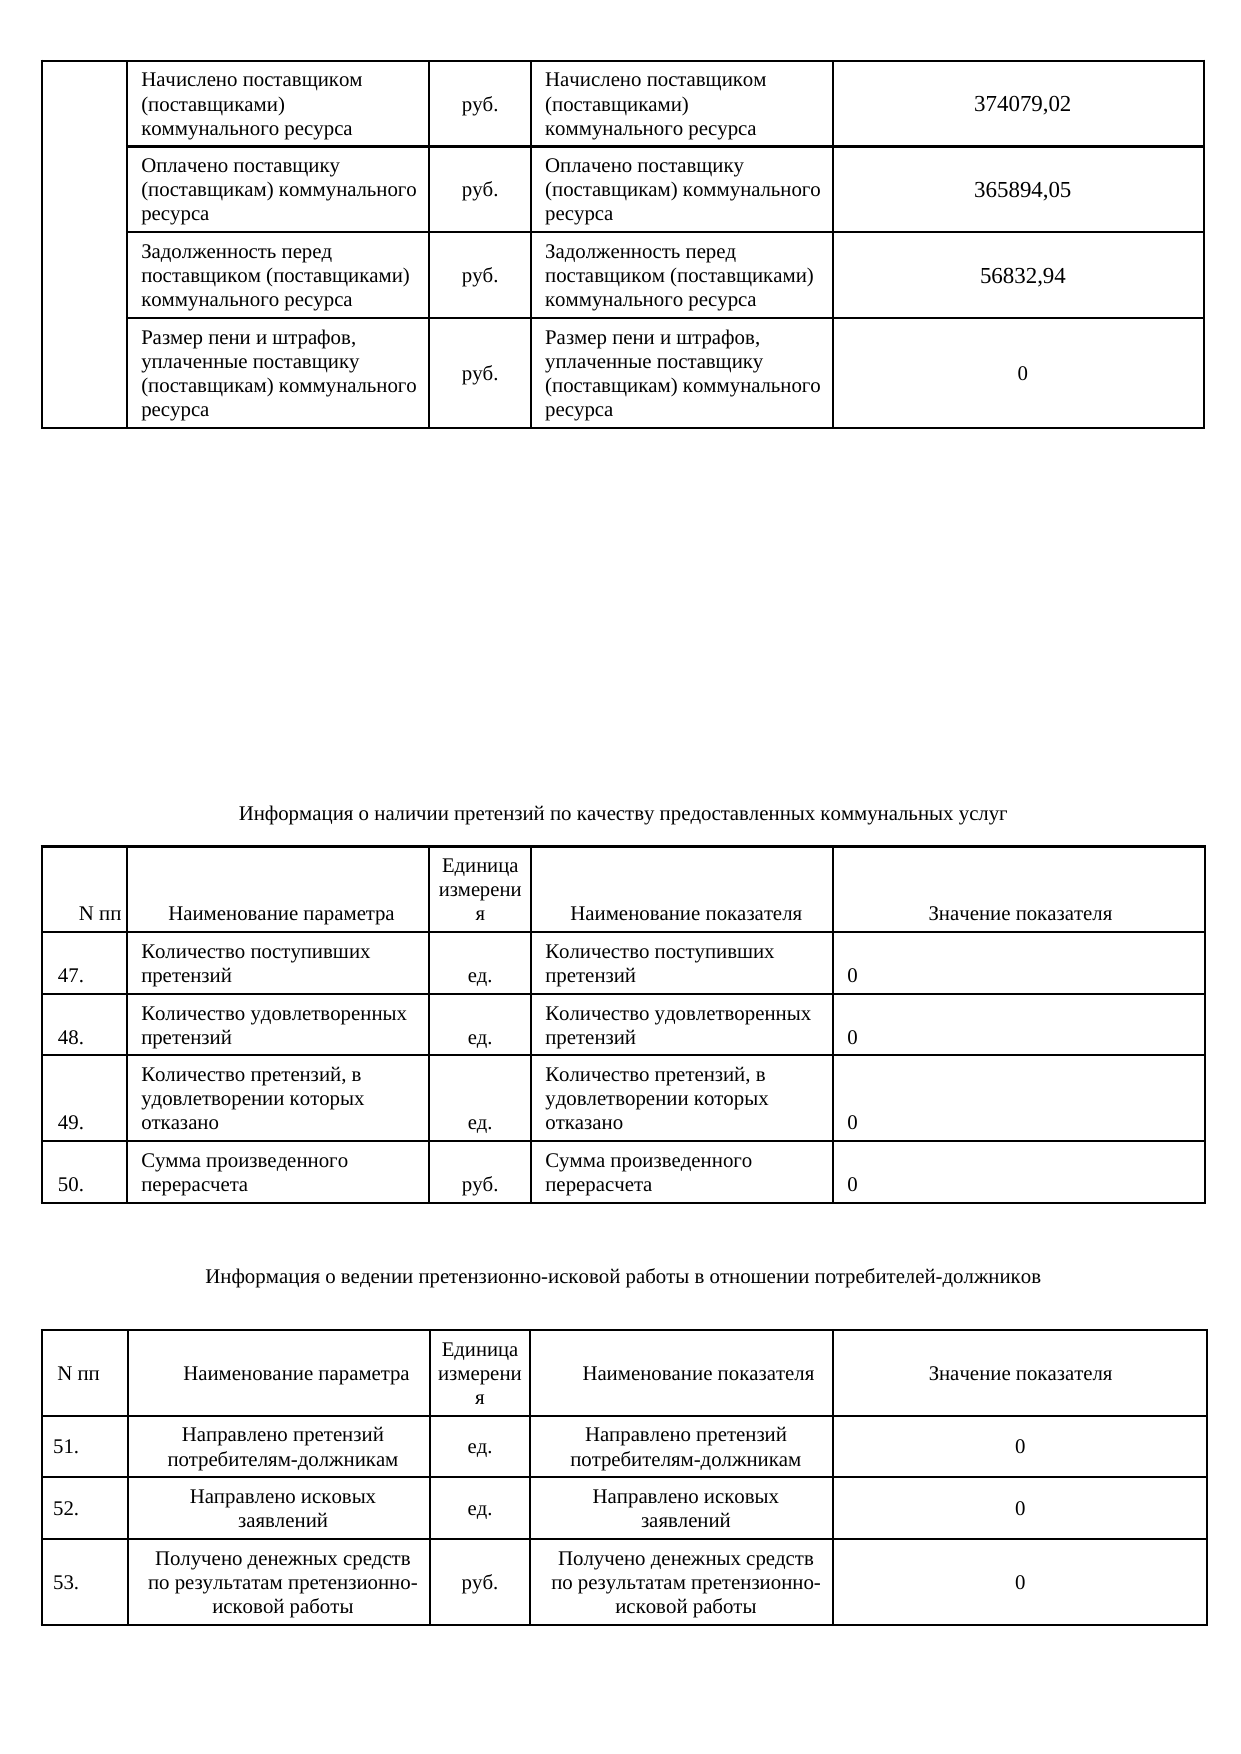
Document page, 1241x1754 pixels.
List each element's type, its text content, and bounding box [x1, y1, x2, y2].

table_cell 0 [834, 995, 1204, 1054]
table_cell Количество поступивших претензий [532, 933, 832, 993]
table_cell 374079,02 [834, 62, 1203, 145]
table_cell Количество поступивших претензий [128, 933, 428, 993]
table_cell руб. [430, 319, 530, 427]
table_header Наименование параметра [128, 848, 428, 931]
table_cell Направлено претензий потребителям-должникам [531, 1417, 832, 1476]
table_cell Направлено претензий потребителям-должникам [129, 1417, 429, 1476]
table_cell Получено денежных средств по результатам претензионно- исковой работы [531, 1540, 832, 1624]
table_cell 0 [834, 319, 1203, 427]
table_cell 365894,05 [834, 148, 1203, 231]
table_header N пп [43, 1331, 127, 1414]
table_cell Оплачено поставщику (поставщикам) коммунального ресурса [532, 148, 832, 231]
table_cell 52. [43, 1478, 127, 1538]
table_cell ед. [431, 1417, 529, 1476]
table_cell 48. [43, 995, 126, 1054]
table_cell Оплачено поставщику (поставщикам) коммунального ресурса [128, 148, 428, 231]
table_cell Сумма произведенного перерасчета [532, 1142, 832, 1202]
table_cell Количество претензий, в удовлетворении которых отказано [532, 1056, 832, 1140]
table_cell ед. [430, 995, 530, 1054]
table_cell Количество удовлетворенных претензий [532, 995, 832, 1054]
table_cell Получено денежных средств по результатам претензионно- исковой работы [129, 1540, 429, 1624]
table_cell руб. [430, 233, 530, 317]
table_cell Размер пени и штрафов, уплаченные поставщику (поставщикам) коммунального ресурса [532, 319, 832, 427]
table_header Единица измерения [430, 848, 530, 931]
table_cell руб. [430, 62, 530, 145]
table_header Наименование показателя [532, 848, 832, 931]
table_header Значение показателя [834, 848, 1204, 931]
table_cell 56832,94 [834, 233, 1203, 317]
table_cell 0 [834, 1540, 1206, 1624]
table_cell 0 [834, 1142, 1204, 1202]
table_cell Сумма произведенного перерасчета [128, 1142, 428, 1202]
table_cell Количество претензий, в удовлетворении которых отказано [128, 1056, 428, 1140]
table_cell Начислено поставщиком (поставщиками) коммунального ресурса [128, 62, 428, 145]
table_cell Направлено исковых заявлений [129, 1478, 429, 1538]
table_cell ед. [430, 1056, 530, 1140]
table_cell руб. [431, 1540, 529, 1624]
table_cell руб. [430, 1142, 530, 1202]
table_cell 0 [834, 1478, 1206, 1538]
text Информация о наличии претензий по качеству предоставленных коммунальных услуг [42, 804, 1205, 824]
table_header N пп [43, 848, 126, 931]
table_cell 49. [43, 1056, 126, 1140]
table_cell ед. [430, 933, 530, 993]
table_cell 53. [43, 1540, 127, 1624]
text Информация о ведении претензионно-исковой работы в отношении потребителей-должников [42, 1266, 1205, 1287]
table_cell Направлено исковых заявлений [531, 1478, 832, 1538]
table_cell 47. [43, 933, 126, 993]
table_cell 50. [43, 1142, 126, 1202]
table_cell 0 [834, 1056, 1204, 1140]
table_cell ед. [431, 1478, 529, 1538]
table_cell 51. [43, 1417, 127, 1476]
table_cell Количество удовлетворенных претензий [128, 995, 428, 1054]
table_cell 0 [834, 933, 1204, 993]
table_cell Задолженность перед поставщиком (поставщиками) коммунального ресурса [128, 233, 428, 317]
table_header Значение показателя [834, 1331, 1206, 1414]
table_cell 0 [834, 1417, 1206, 1476]
table_header Единица измерения [431, 1331, 529, 1414]
table_cell руб. [430, 148, 530, 231]
table_header Наименование показателя [531, 1331, 832, 1414]
table_header Наименование параметра [129, 1331, 429, 1414]
table_cell Задолженность перед поставщиком (поставщиками) коммунального ресурса [532, 233, 832, 317]
table_cell Начислено поставщиком (поставщиками) коммунального ресурса [532, 62, 832, 145]
table_cell Размер пени и штрафов, уплаченные поставщику (поставщикам) коммунального ресурса [128, 319, 428, 427]
